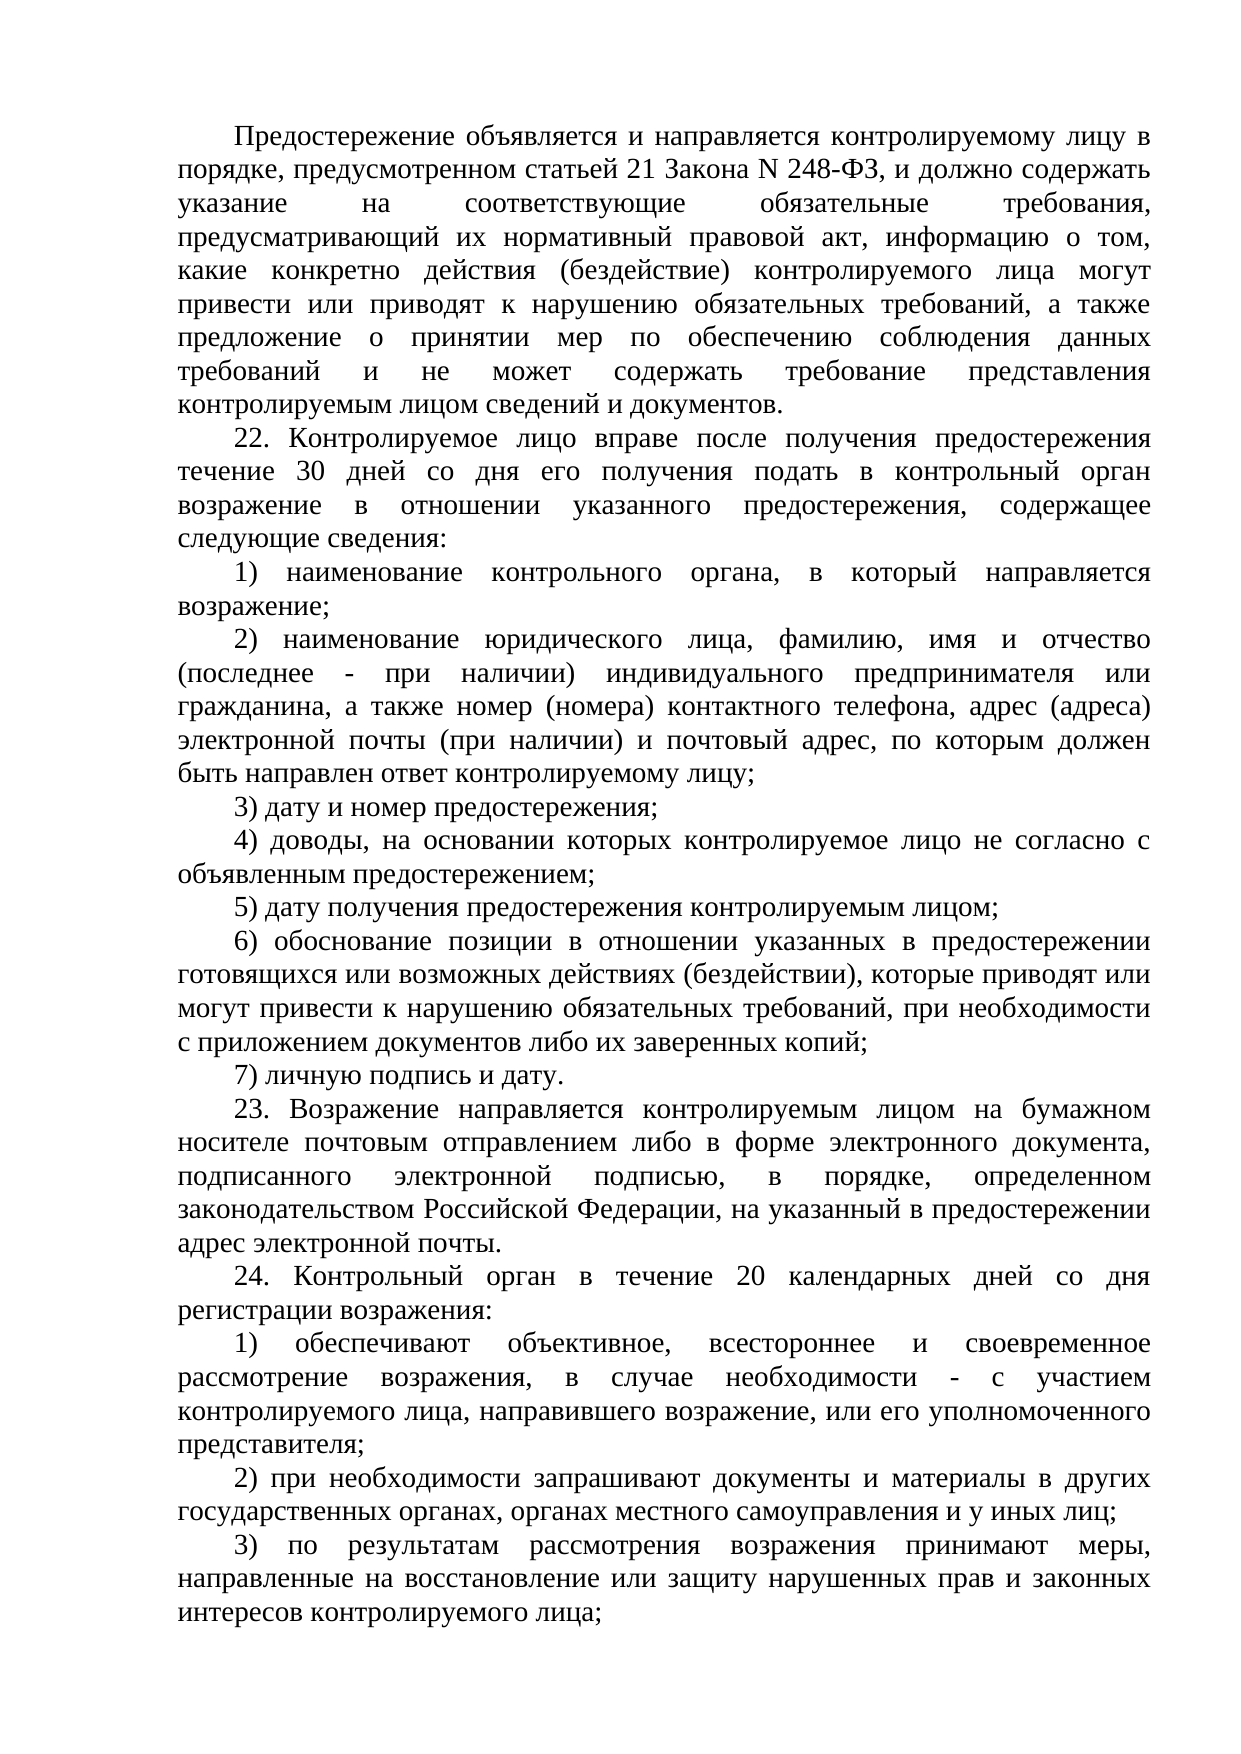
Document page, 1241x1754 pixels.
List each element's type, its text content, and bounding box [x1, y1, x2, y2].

text 2) при необходимости запрашивают документы и материалы в других государственных органах, органах местного самоуправления и у иных лиц; [177, 1460, 1152, 1527]
text 23. Возражение направляется контролируемым лицом на бумажном носителе почтовым отправлением либо в форме электронного документа, подписанного электронной подписью, в порядке, определенном законодательством Российской Федерации, на указанный в предостережении адрес электронной почты. [177, 1091, 1152, 1258]
text 4) доводы, на основании которых контролируемое лицо не согласно с объявленным предостережением; [177, 822, 1152, 889]
text 22. Контролируемое лицо вправе после получения предостережения течение 30 дней со дня его получения подать в контрольный орган возражение в отношении указанного предостережения, содержащее следующие сведения: [177, 420, 1152, 554]
text 1) наименование контрольного органа, в который направляется возражение; [177, 554, 1152, 621]
text 3) по результатам рассмотрения возражения принимают меры, направленные на восстановление или защиту нарушенных прав и законных интересов контролируемого лица; [177, 1527, 1152, 1627]
text 2) наименование юридического лица, фамилию, имя и отчество (последнее - при наличии) индивидуального предпринимателя или гражданина, а также номер (номера) контактного телефона, адрес (адреса) электронной почты (при наличии) и почтовый адрес, по которым должен быть направлен ответ контролируемому лицу; [177, 621, 1152, 789]
text 3) дату и номер предостережения; [177, 789, 1152, 822]
text 5) дату получения предостережения контролируемым лицом; [177, 889, 1152, 923]
text Предостережение объявляется и направляется контролируемому лицу в порядке, предусмотренном статьей 21 Закона N 248-ФЗ, и должно содержать указание на соответствующие обязательные требования, предусматривающий их нормативный правовой акт, информацию о том, какие конкретно действия (бездействие) контролируемого лица могут привести или приводят к нарушению обязательных требований, а также предложение о принятии мер по обеспечению соблюдения данных требований и не может содержать требование представления контролируемым лицом сведений и документов. [177, 118, 1152, 420]
text 6) обоснование позиции в отношении указанных в предостережении готовящихся или возможных действиях (бездействии), которые приводят или могут привести к нарушению обязательных требований, при необходимости с приложением документов либо их заверенных копий; [177, 923, 1152, 1057]
text 1) обеспечивают объективное, всестороннее и своевременное рассмотрение возражения, в случае необходимости - с участием контролируемого лица, направившего возражение, или его уполномоченного представителя; [177, 1326, 1152, 1460]
text 24. Контрольный орган в течение 20 календарных дней со дня регистрации возражения: [177, 1258, 1152, 1326]
text 7) личную подпись и дату. [177, 1057, 1152, 1091]
